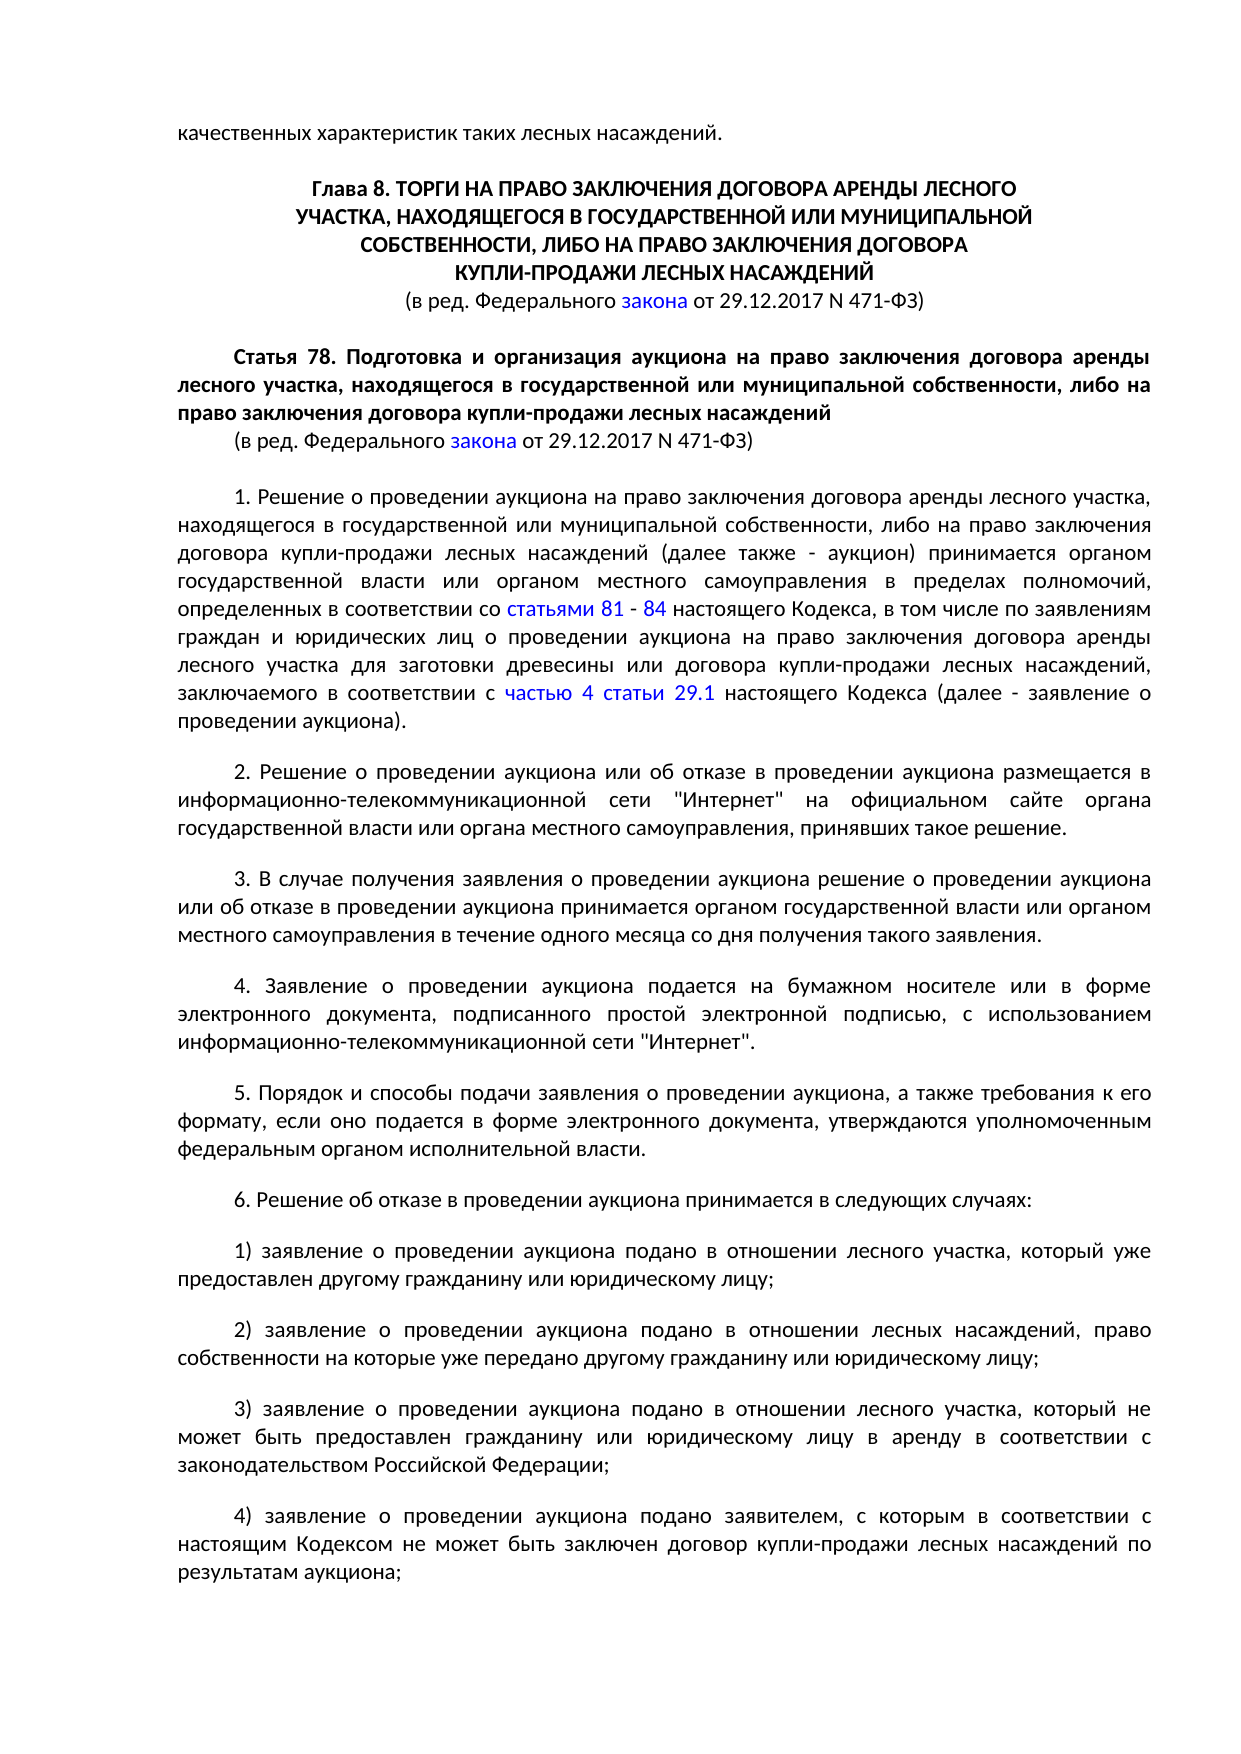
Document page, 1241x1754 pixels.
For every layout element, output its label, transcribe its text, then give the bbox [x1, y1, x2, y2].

text 3. В случае получения заявления о проведении аукциона решение о проведении аукциона или об отказе в проведении аукциона принимается органом государственной власти или органом местного самоуправления в течение одного месяца со дня получения такого заявления. [177, 864, 1152, 948]
title КУПЛИ-ПРОДАЖИ ЛЕСНЫХ НАСАЖДЕНИЙ [177, 258, 1152, 286]
text 6. Решение об отказе в проведении аукциона принимается в следующих случаях: [177, 1185, 1152, 1213]
text 2. Решение о проведении аукциона или об отказе в проведении аукциона размещается в информационно-телекоммуникационной сети "Интернет" на официальном сайте органа государственной власти или органа местного самоуправления, принявших такое решение. [177, 757, 1152, 842]
text 4. Заявление о проведении аукциона подается на бумажном носителе или в форме электронного документа, подписанного простой электронной подписью, с использованием информационно-телекоммуникационной сети "Интернет". [177, 971, 1152, 1056]
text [177, 118, 1152, 146]
title Статья 78. Подготовка и организация аукциона на право заключения договора аренды лесного участка, находящегося в государственной или муниципальной собственности, либо на право заключения договора купли-продажи лесных насаждений [177, 342, 1152, 426]
text 1. Решение о проведении аукциона на право заключения договора аренды лесного участка, находящегося в государственной или муниципальной собственности, либо на право заключения договора купли-продажи лесных насаждений (далее также - аукцион) принимается органом государственной власти или органом местного самоуправления в пределах полномочий, определенных в соответствии со статьями 81 - 84 настоящего Кодекса, в том числе по заявлениям граждан и юридических лиц о проведении аукциона на право заключения договора аренды лесного участка для заготовки древесины или договора купли-продажи лесных насаждений, заключаемого в соответствии с частью 4 статьи 29.1 настоящего Кодекса (далее - заявление о проведении аукциона). [177, 482, 1152, 734]
title СОБСТВЕННОСТИ, ЛИБО НА ПРАВО ЗАКЛЮЧЕНИЯ ДОГОВОРА [177, 230, 1152, 258]
text 3) заявление о проведении аукциона подано в отношении лесного участка, который не может быть предоставлен гражданину или юридическому лицу в аренду в соответствии с законодательством Российской Федерации; [177, 1394, 1152, 1478]
text (в ред. Федерального закона от 29.12.2017 N 471-ФЗ) [177, 426, 1152, 454]
text 5. Порядок и способы подачи заявления о проведении аукциона, а также требования к его формату, если оно подается в форме электронного документа, утверждаются уполномоченным федеральным органом исполнительной власти. [177, 1078, 1152, 1162]
text 1) заявление о проведении аукциона подано в отношении лесного участка, который уже предоставлен другому гражданину или юридическому лицу; [177, 1236, 1152, 1292]
text (в ред. Федерального закона от 29.12.2017 N 471-ФЗ) [177, 286, 1152, 314]
text 2) заявление о проведении аукциона подано в отношении лесных насаждений, право собственности на которые уже передано другому гражданину или юридическому лицу; [177, 1315, 1152, 1371]
text 4) заявление о проведении аукциона подано заявителем, с которым в соответствии с настоящим Кодексом не может быть заключен договор купли-продажи лесных насаждений по результатам аукциона; [177, 1501, 1152, 1585]
title Глава 8. ТОРГИ НА ПРАВО ЗАКЛЮЧЕНИЯ ДОГОВОРА АРЕНДЫ ЛЕСНОГО [177, 174, 1152, 202]
title УЧАСТКА, НАХОДЯЩЕГОСЯ В ГОСУДАРСТВЕННОЙ ИЛИ МУНИЦИПАЛЬНОЙ [177, 202, 1152, 230]
